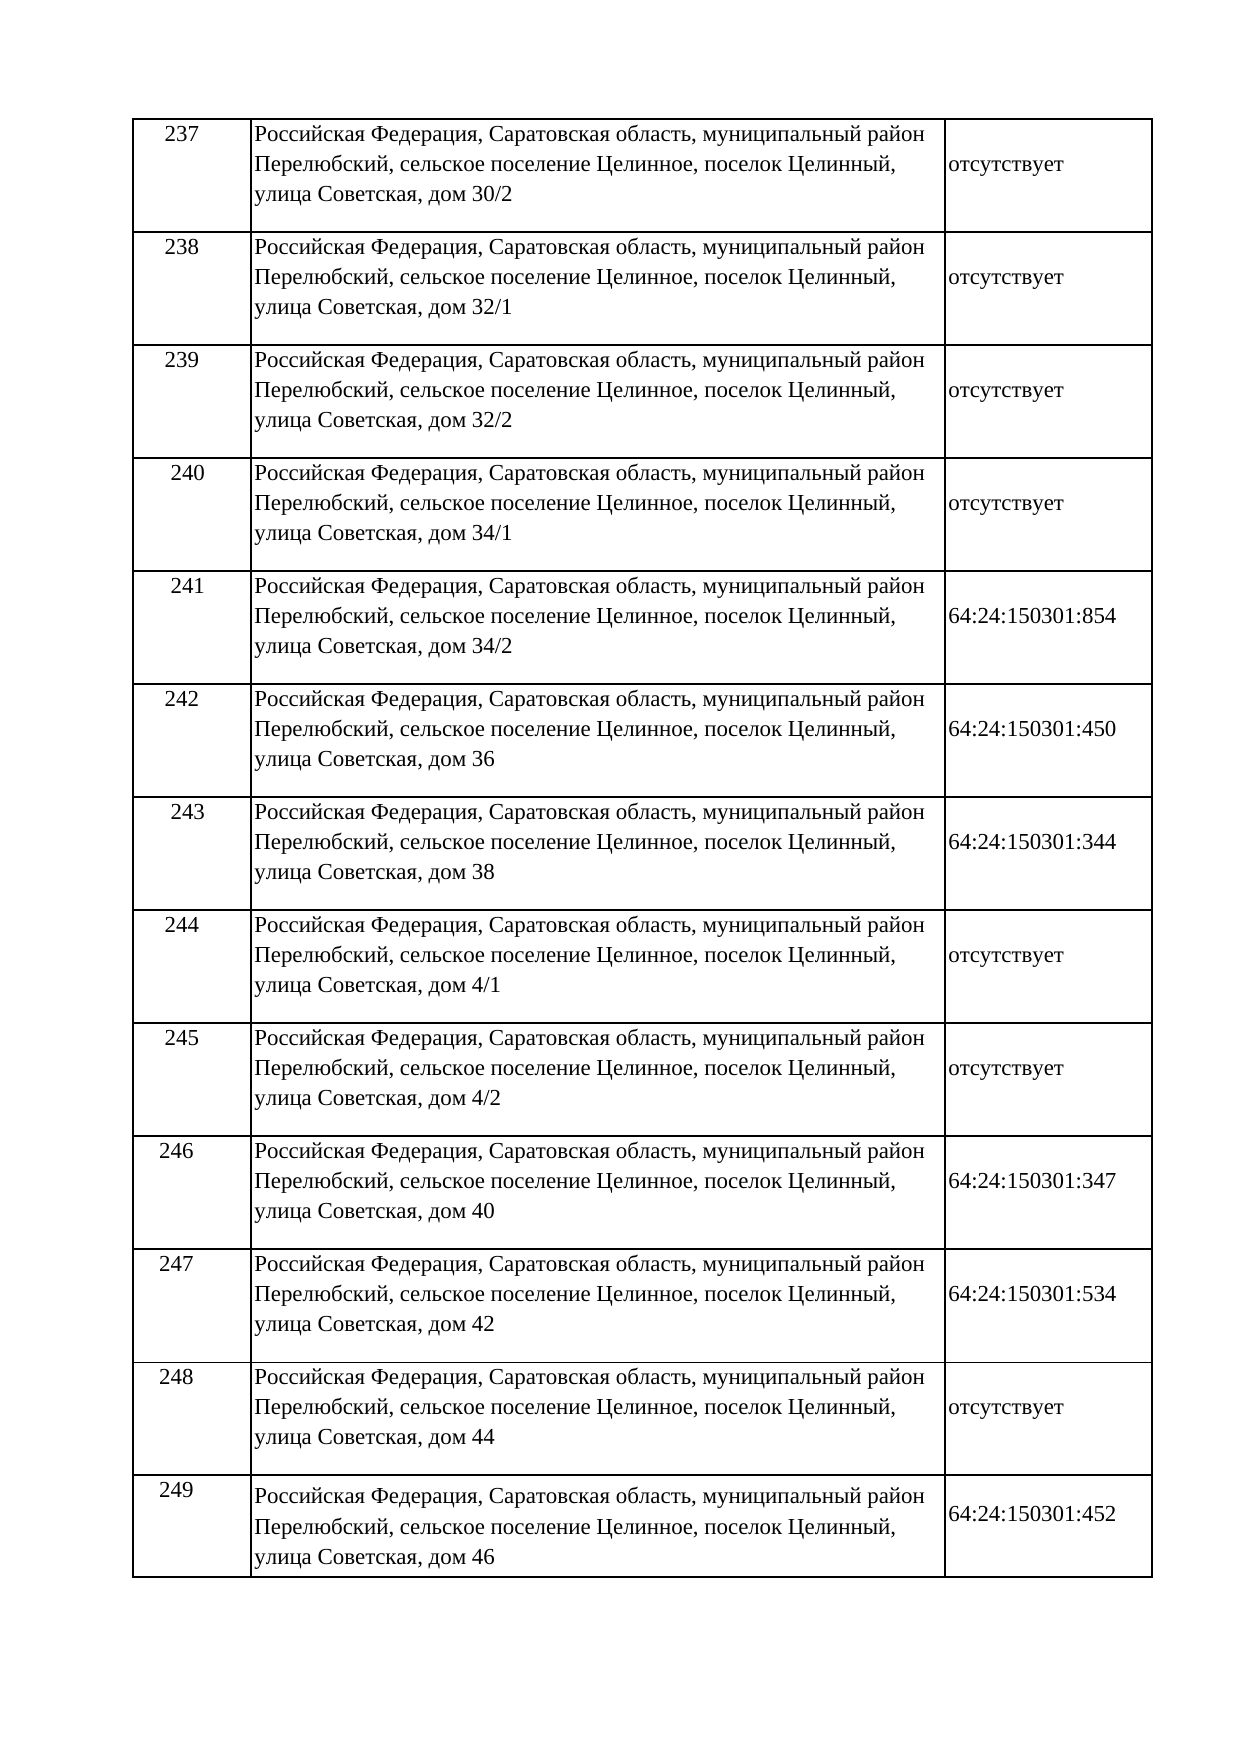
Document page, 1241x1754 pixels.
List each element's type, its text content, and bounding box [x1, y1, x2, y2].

table_cell отсутствует [946, 1024, 1151, 1135]
table_cell 64:24:150301:854 [946, 572, 1151, 683]
table_cell 241 [134, 572, 250, 683]
table_cell 240 [134, 459, 250, 570]
table_cell Российская Федерация, Саратовская область, муниципальный район Перелюбский, сельское поселение Целинное, поселок Целинный, улица Советская, дом 40 [252, 1137, 944, 1248]
table_cell Российская Федерация, Саратовская область, муниципальный район Перелюбский, сельское поселение Целинное, поселок Целинный, улица Советская, дом 32/2 [252, 346, 944, 457]
table_cell Российская Федерация, Саратовская область, муниципальный район Перелюбский, сельское поселение Целинное, поселок Целинный, улица Советская, дом 4/2 [252, 1024, 944, 1135]
table_cell 243 [134, 798, 250, 909]
table_cell отсутствует [946, 1363, 1151, 1474]
table_cell 242 [134, 685, 250, 796]
table_cell 245 [134, 1024, 250, 1135]
table_cell 248 [134, 1363, 250, 1474]
table_cell 249 [134, 1476, 250, 1576]
table_cell 64:24:150301:452 [946, 1476, 1151, 1576]
table_cell отсутствует [946, 459, 1151, 570]
table_cell Российская Федерация, Саратовская область, муниципальный район Перелюбский, сельское поселение Целинное, поселок Целинный, улица Советская, дом 34/1 [252, 459, 944, 570]
table_cell Российская Федерация, Саратовская область, муниципальный район Перелюбский, сельское поселение Целинное, поселок Целинный, улица Советская, дом 46 [252, 1476, 944, 1576]
table_cell 244 [134, 911, 250, 1022]
table_cell 64:24:150301:344 [946, 798, 1151, 909]
table_cell отсутствует [946, 346, 1151, 457]
table_cell 64:24:150301:534 [946, 1250, 1151, 1361]
table_cell 239 [134, 346, 250, 457]
table_cell Российская Федерация, Саратовская область, муниципальный район Перелюбский, сельское поселение Целинное, поселок Целинный, улица Советская, дом 42 [252, 1250, 944, 1361]
table_cell Российская Федерация, Саратовская область, муниципальный район Перелюбский, сельское поселение Целинное, поселок Целинный, улица Советская, дом 38 [252, 798, 944, 909]
table_cell отсутствует [946, 120, 1151, 231]
table_cell Российская Федерация, Саратовская область, муниципальный район Перелюбский, сельское поселение Целинное, поселок Целинный, улица Советская, дом 36 [252, 685, 944, 796]
table_cell 237 [134, 120, 250, 231]
table_cell отсутствует [946, 911, 1151, 1022]
table_cell Российская Федерация, Саратовская область, муниципальный район Перелюбский, сельское поселение Целинное, поселок Целинный, улица Советская, дом 32/1 [252, 233, 944, 344]
table_cell Российская Федерация, Саратовская область, муниципальный район Перелюбский, сельское поселение Целинное, поселок Целинный, улица Советская, дом 44 [252, 1363, 944, 1474]
table_cell Российская Федерация, Саратовская область, муниципальный район Перелюбский, сельское поселение Целинное, поселок Целинный, улица Советская, дом 34/2 [252, 572, 944, 683]
table_cell 64:24:150301:450 [946, 685, 1151, 796]
table_cell 247 [134, 1250, 250, 1361]
table_cell Российская Федерация, Саратовская область, муниципальный район Перелюбский, сельское поселение Целинное, поселок Целинный, улица Советская, дом 30/2 [252, 120, 944, 231]
table_cell отсутствует [946, 233, 1151, 344]
table_cell 246 [134, 1137, 250, 1248]
table_cell Российская Федерация, Саратовская область, муниципальный район Перелюбский, сельское поселение Целинное, поселок Целинный, улица Советская, дом 4/1 [252, 911, 944, 1022]
table_cell 238 [134, 233, 250, 344]
table_cell 64:24:150301:347 [946, 1137, 1151, 1248]
